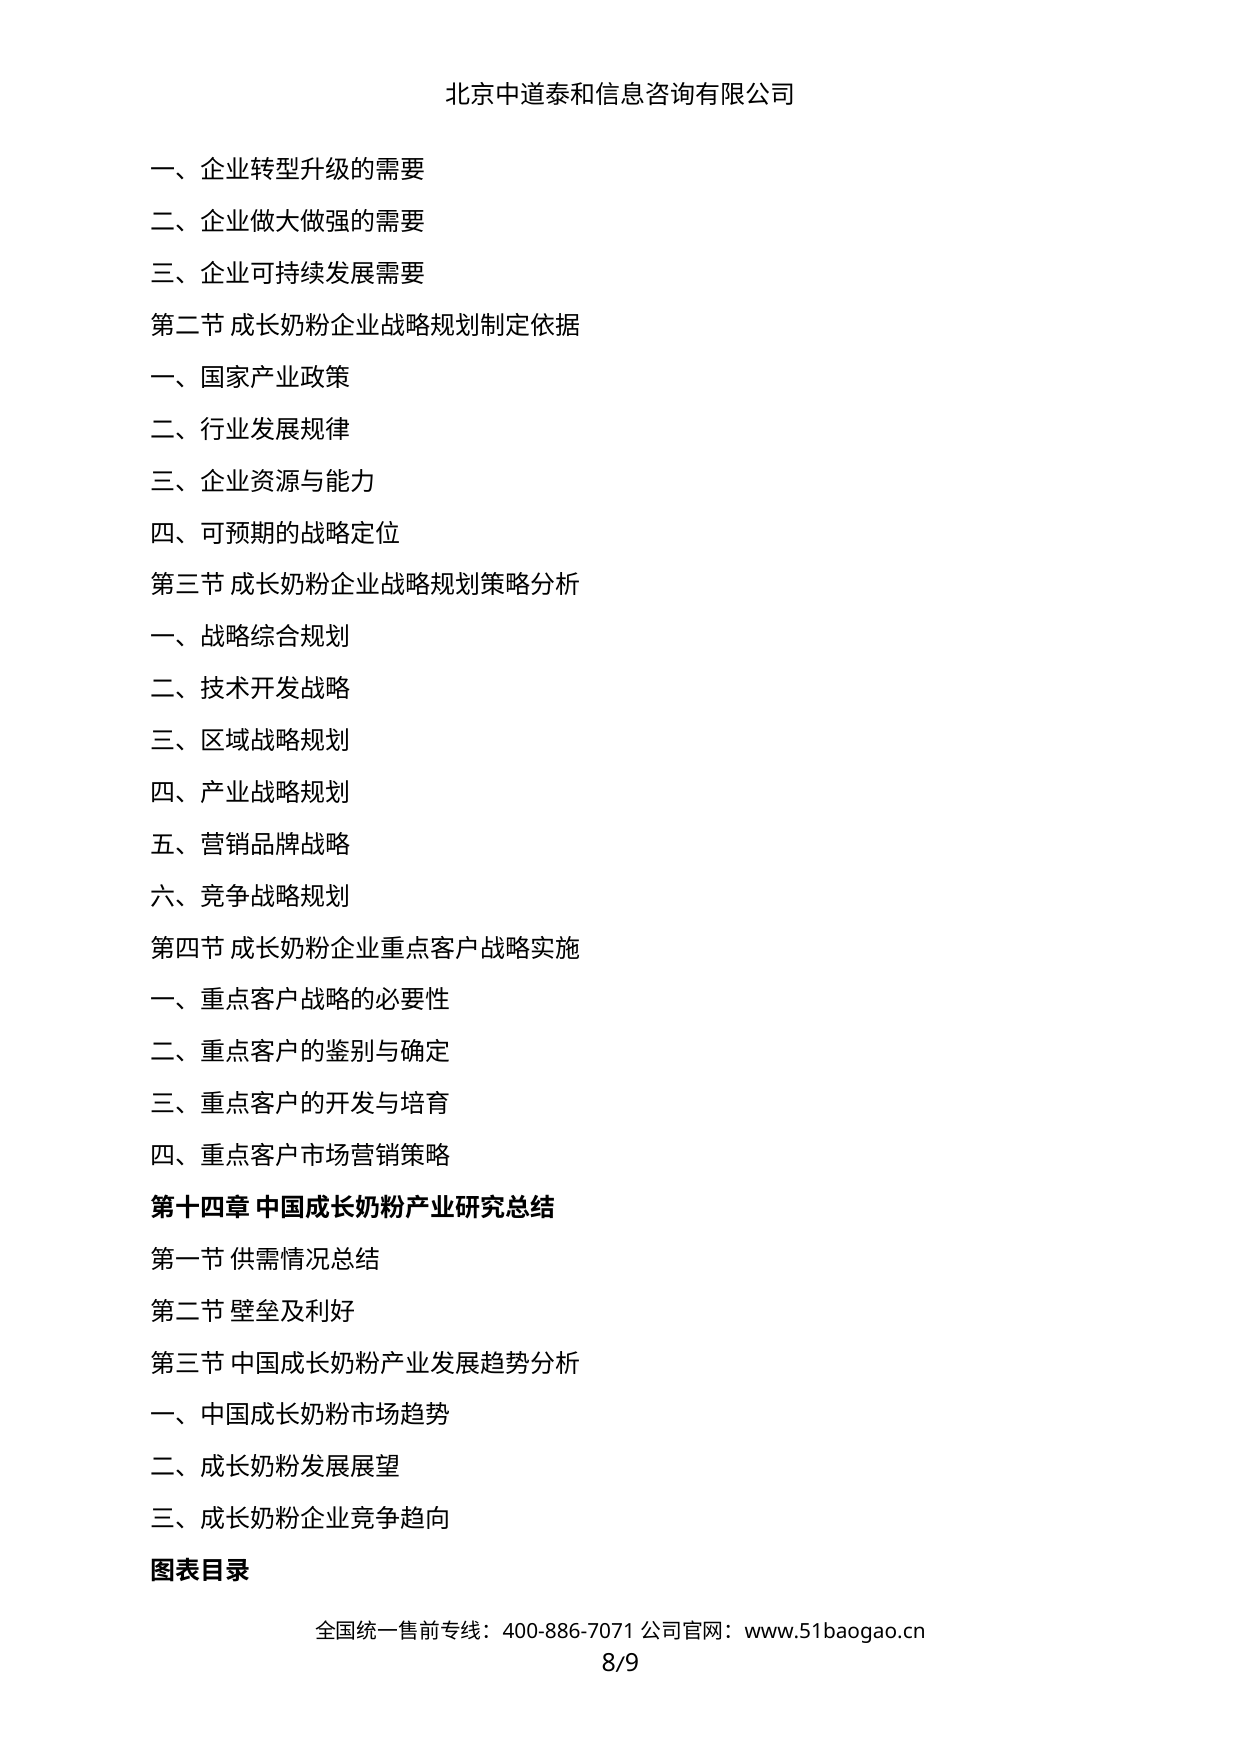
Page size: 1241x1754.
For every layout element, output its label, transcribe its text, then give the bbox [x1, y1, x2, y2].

text 二、企业做大做强的需要 [150, 202, 1090, 238]
text 二、技术开发战略 [150, 669, 1090, 705]
text 一、重点客户战略的必要性 [150, 980, 1090, 1016]
text 四、产业战略规划 [150, 772, 1090, 809]
text 第十四章 中国成长奶粉产业研究总结 [150, 1187, 1090, 1224]
text 三、企业资源与能力 [150, 461, 1090, 497]
text 四、重点客户市场营销策略 [150, 1136, 1090, 1172]
text 图表目录 [150, 1551, 1090, 1587]
text 二、成长奶粉发展展望 [150, 1447, 1090, 1483]
text 二、重点客户的鉴别与确定 [150, 1032, 1090, 1068]
text 一、国家产业政策 [150, 357, 1090, 394]
text 第二节 成长奶粉企业战略规划制定依据 [150, 306, 1090, 342]
text 第二节 壁垒及利好 [150, 1291, 1090, 1327]
text 三、重点客户的开发与培育 [150, 1084, 1090, 1120]
text 第三节 中国成长奶粉产业发展趋势分析 [150, 1343, 1090, 1379]
text 一、企业转型升级的需要 [150, 150, 1090, 186]
text 五、营销品牌战略 [150, 824, 1090, 861]
text 三、区域战略规划 [150, 721, 1090, 757]
text 二、行业发展规律 [150, 409, 1090, 446]
text 四、可预期的战略定位 [150, 513, 1090, 549]
text 一、战略综合规划 [150, 617, 1090, 653]
text 第三节 成长奶粉企业战略规划策略分析 [150, 565, 1090, 601]
text 三、成长奶粉企业竞争趋向 [150, 1499, 1090, 1535]
text 第四节 成长奶粉企业重点客户战略实施 [150, 928, 1090, 964]
text 一、中国成长奶粉市场趋势 [150, 1395, 1090, 1431]
text 六、竞争战略规划 [150, 876, 1090, 912]
text 第一节 供需情况总结 [150, 1239, 1090, 1276]
text 三、企业可持续发展需要 [150, 254, 1090, 290]
